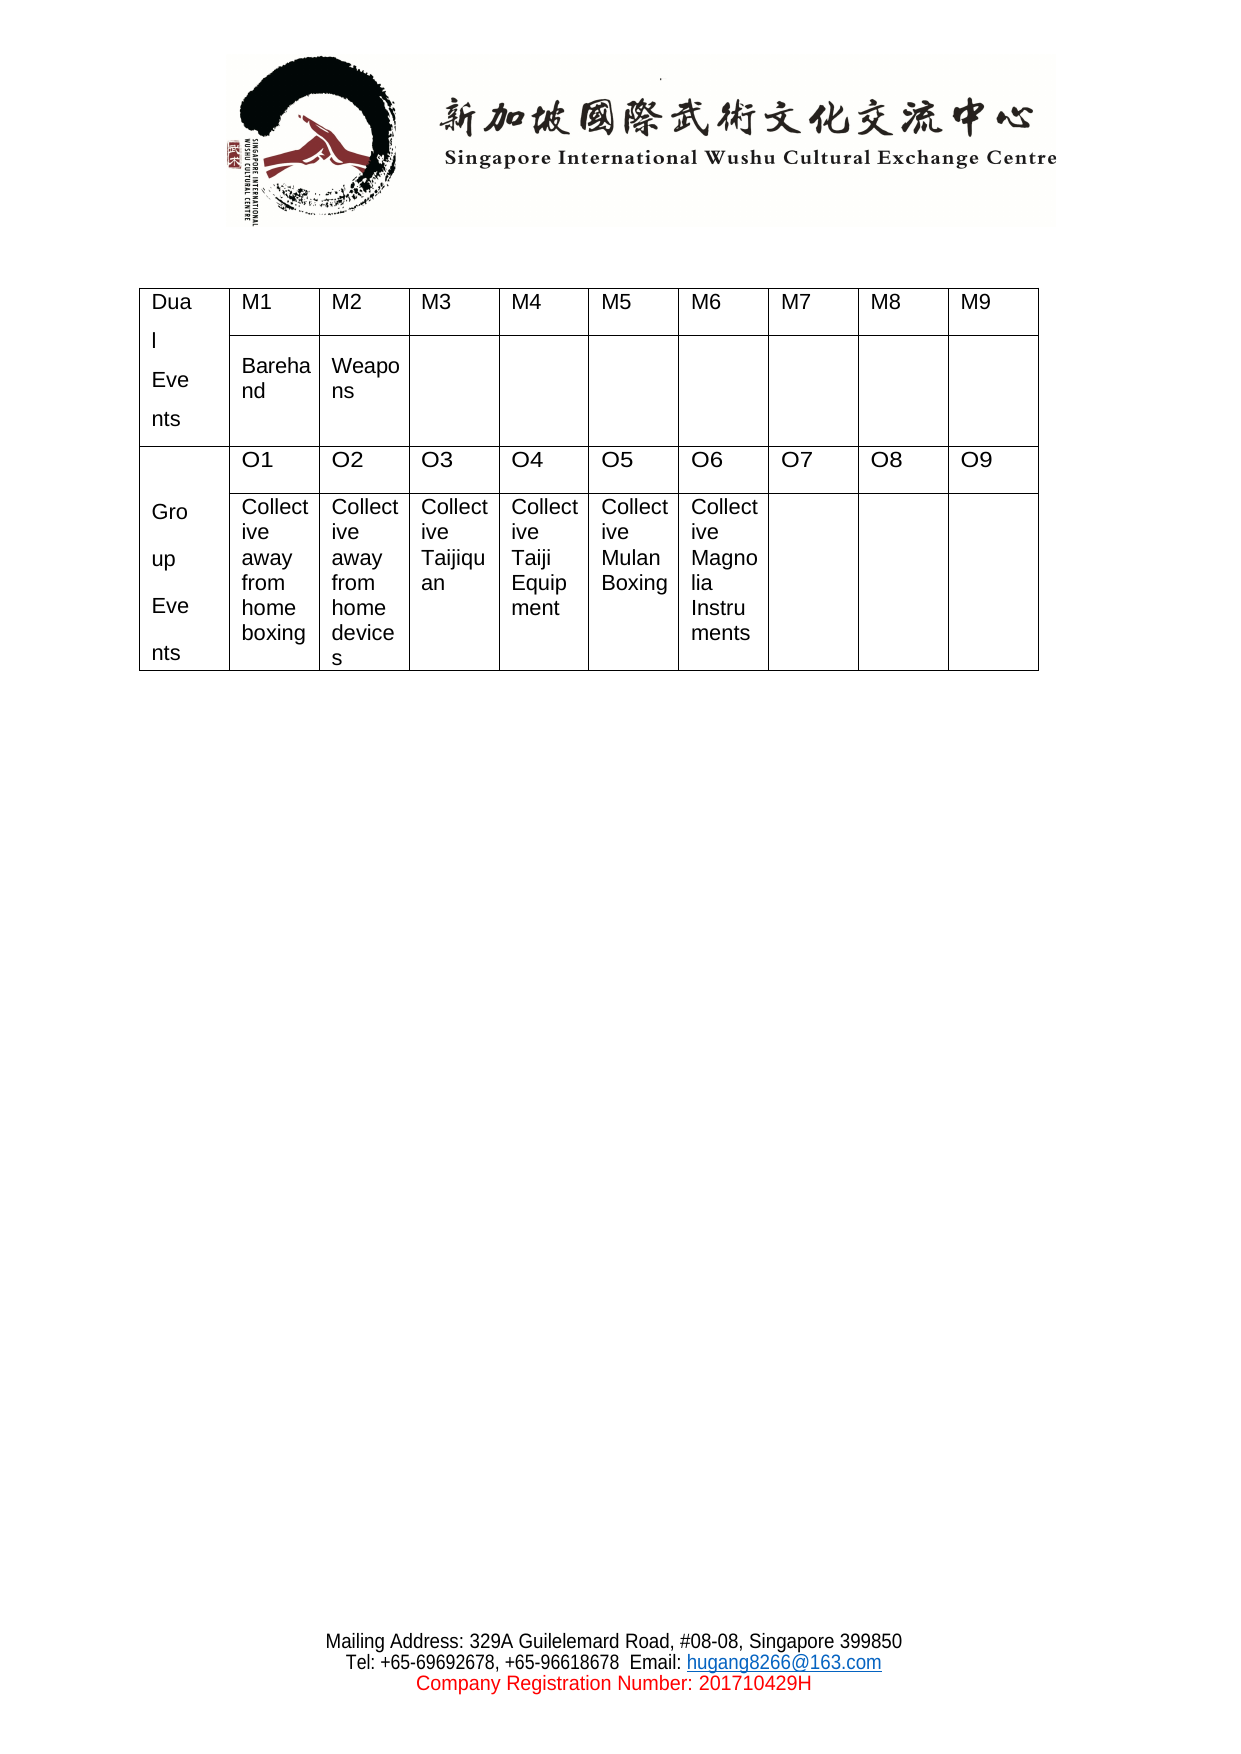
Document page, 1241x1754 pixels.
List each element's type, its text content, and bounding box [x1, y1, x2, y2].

table_cell O6 [679, 447, 768, 492]
table_cell [949, 494, 1038, 670]
table_header M4 [500, 289, 588, 335]
table_cell Collective away from home boxing [230, 494, 319, 670]
table_cell O9 [949, 447, 1038, 492]
table_header M9 [949, 289, 1038, 335]
table_cell O7 [769, 447, 858, 492]
table_cell Collective Mulan Boxing [589, 494, 678, 670]
table_cell [859, 336, 948, 446]
table_cell [679, 336, 768, 446]
table_cell O3 [410, 447, 499, 492]
table_cell [769, 494, 858, 670]
table_header M6 [679, 289, 768, 335]
table_cell [949, 336, 1038, 446]
table_cell [500, 336, 588, 446]
table_cell Weapons [320, 336, 409, 446]
table_header Dual Events [140, 289, 229, 446]
table_header M7 [769, 289, 858, 335]
table_header M2 [320, 289, 409, 335]
table_cell Collective away from home devices [320, 494, 409, 670]
table_cell [589, 336, 678, 446]
table_cell O8 [859, 447, 948, 492]
table_cell [769, 336, 858, 446]
table_cell Barehand [230, 336, 319, 446]
table_cell O4 [500, 447, 588, 492]
table_cell Collective Taiji Equipment [500, 494, 588, 670]
table_cell [410, 336, 499, 446]
table_cell O1 [230, 447, 319, 492]
table_header M3 [410, 289, 499, 335]
picture [226, 54, 1057, 227]
table_cell O2 [320, 447, 409, 492]
table_cell Group Events [140, 447, 229, 670]
table_cell Collective Magnolia Instruments [679, 494, 768, 670]
table_cell [859, 494, 948, 670]
table_header M5 [589, 289, 678, 335]
table_header M8 [859, 289, 948, 335]
table_cell O5 [589, 447, 678, 492]
table_cell Collective Taijiquan [410, 494, 499, 670]
table_header M1 [230, 289, 319, 335]
